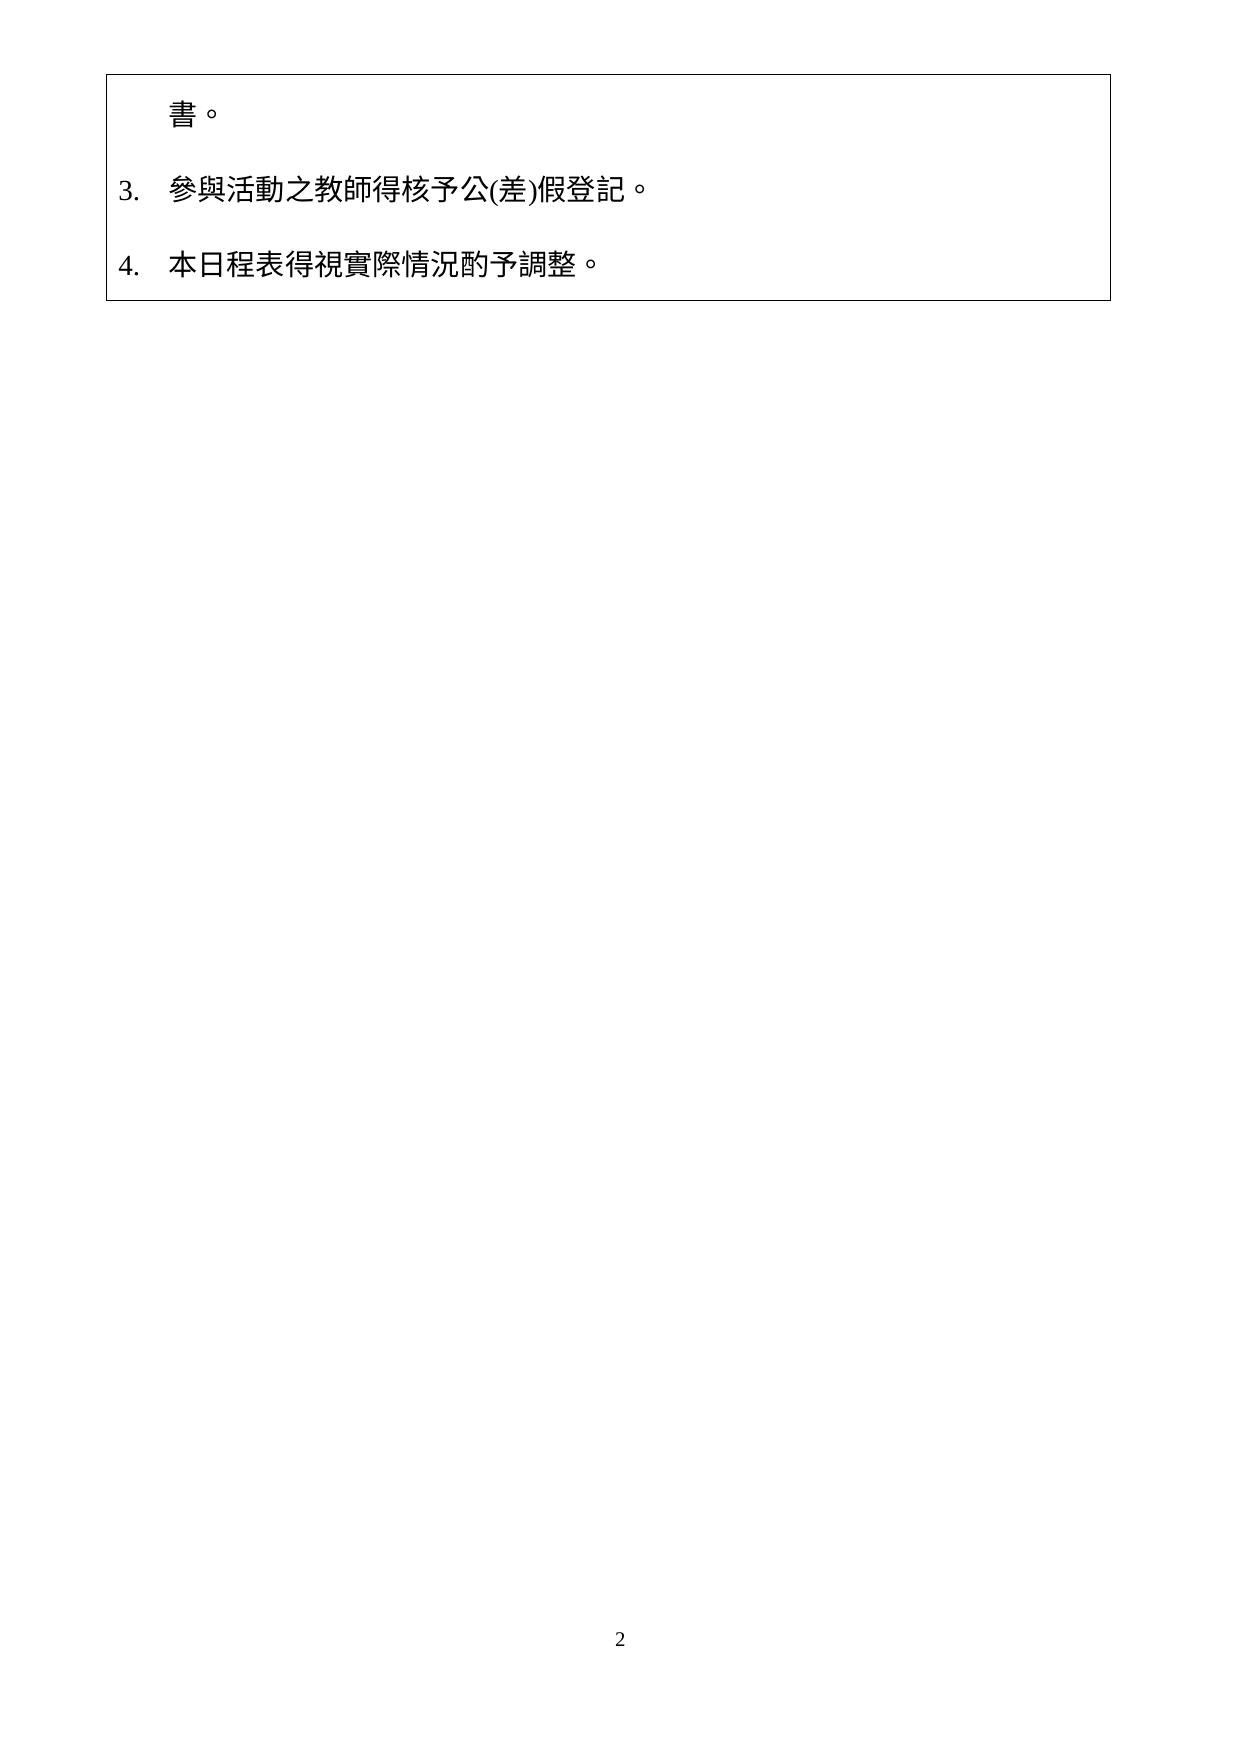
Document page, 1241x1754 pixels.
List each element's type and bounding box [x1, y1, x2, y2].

table_cell [107, 75, 1110, 300]
